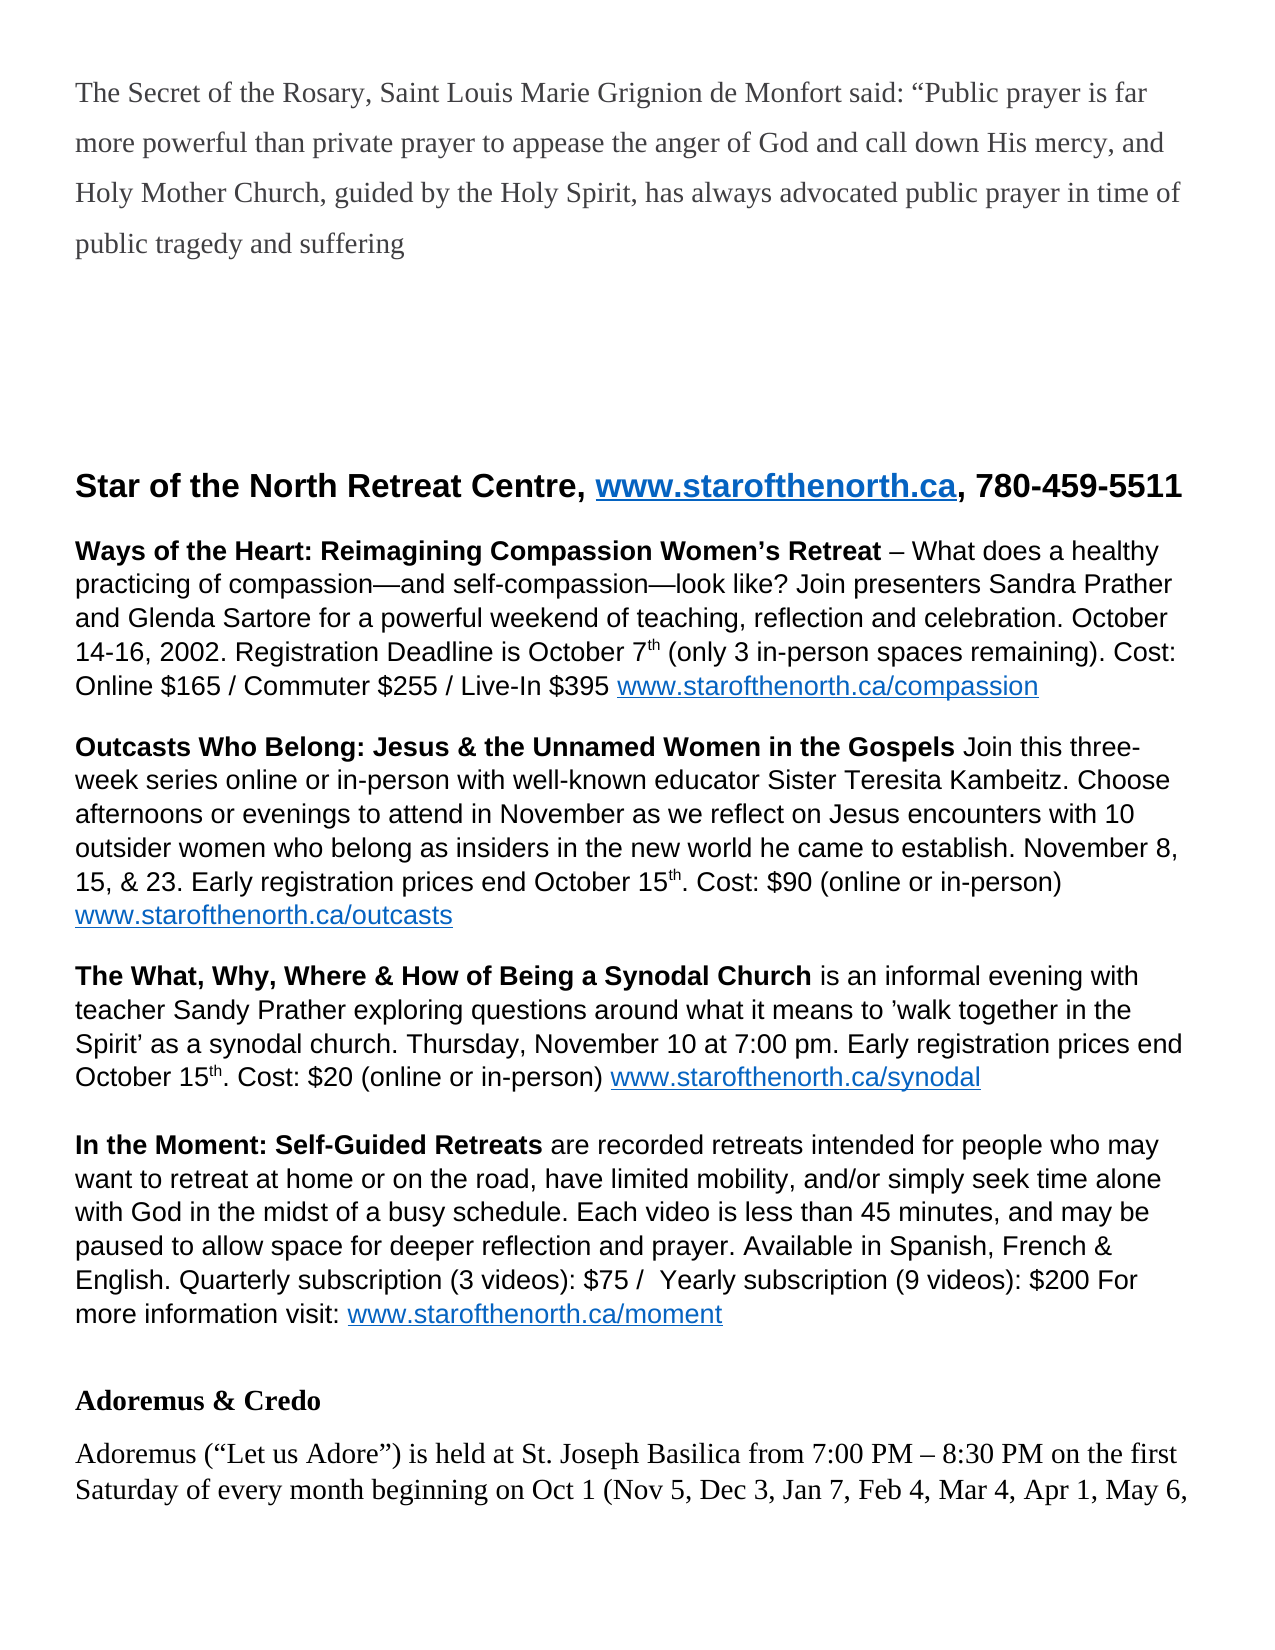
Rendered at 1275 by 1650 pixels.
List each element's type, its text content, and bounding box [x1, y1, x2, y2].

text Adoremus & Credo [75, 1383, 1200, 1417]
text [75, 1436, 1200, 1506]
text Ways of the Heart: Reimagining Compassion Women’s Retreat – What does a healthy practicing of compassion—and self-compassion—look like? Join presenters Sandra Prather and Glenda Sartore for a powerful weekend of teaching, reflection and celebration. October 14-16, 2002. Registration Deadline is October 7th (only 3 in-person spaces remaining). Cost: Online $165 / Commuter $255 / Live-In $395 www.starofthenorth.ca/compassion [75, 535, 1200, 701]
text Star of the North Retreat Centre, www.starofthenorth.ca, 780-459-5511 [75, 466, 1200, 504]
text The Secret of the Rosary, Saint Louis Marie Grignion de Monfort said: “Public prayer is far more powerful than private prayer to appease the anger of God and call down His mercy, and Holy Mother Church, guided by the Holy Spirit, has always advocated public prayer in time of public tragedy and suffering [75, 75, 1200, 259]
text The What, Why, Where & How of Being a Synodal Church is an informal evening with teacher Sandy Prather exploring questions around what it means to ’walk together in the Spirit’ as a synodal church. Thursday, November 10 at 7:00 pm. Early registration prices end October 15th. Cost: $20 (online or in-person) www.starofthenorth.ca/synodal In the Moment: Self-Guided Retreats are recorded retreats intended for people who may want to retreat at home or on the road, have limited mobility, and/or simply seek time alone with God in the midst of a busy schedule. Each video is less than 45 minutes, and may be paused to allow space for deeper reflection and prayer. Available in Spanish, French & English. Quarterly subscription (3 videos): $75 / Yearly subscription (9 videos): $200 For more information visit: www.starofthenorth.ca/moment [75, 960, 1200, 1329]
text Outcasts Who Belong: Jesus & the Unnamed Women in the Gospels Join this three-week series online or in-person with well-known educator Sister Teresita Kambeitz. Choose afternoons or evenings to attend in November as we reflect on Jesus encounters with 10 outsider women who belong as insiders in the new world he came to establish. November 8, 15, & 23. Early registration prices end October 15th. Cost: $90 (online or in-person) www.starofthenorth.ca/outcasts [75, 731, 1200, 931]
